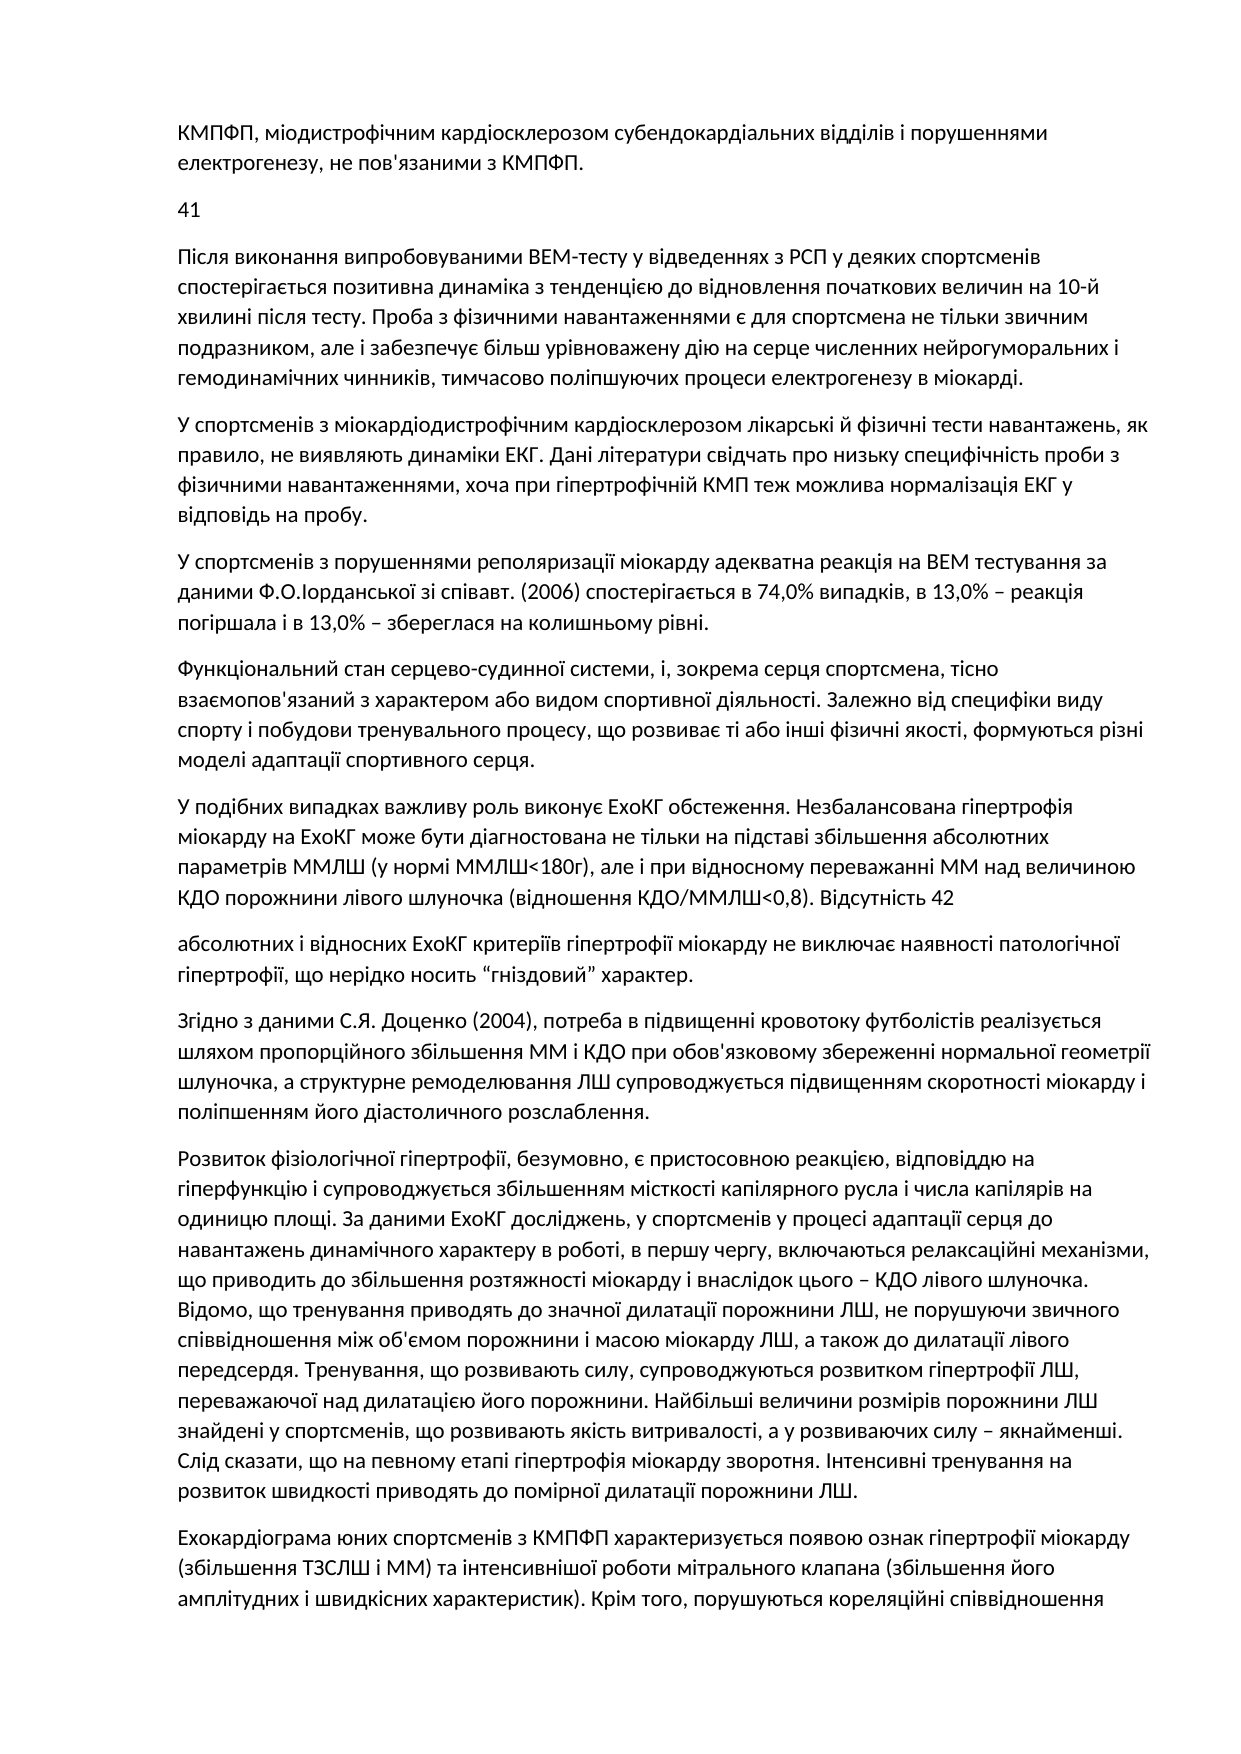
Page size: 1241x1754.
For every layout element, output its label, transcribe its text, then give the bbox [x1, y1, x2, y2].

text Згідно з даними С.Я. Доценко (2004), потреба в підвищенні кровотоку футболістів реалізується шляхом пропорційного збільшення ММ і КДО при обов'язковому збереженні нормальної геометрії шлуночка, а структурне ремоделювання ЛШ супроводжується підвищенням скоротності міокарду і поліпшенням його діастоличного розслаблення. [177, 1007, 1152, 1125]
text У подібних випадках важливу роль виконує ЕхоКГ обстеження. Незбалансована гіпертрофія міокарду на ЕхоКГ може бути діагностована не тільки на підставі збільшення абсолютних параметрів ММЛШ (у нормі ММЛШ<180г), але і при відносному переважанні ММ над величиною КДО порожнини лівого шлуночка (відношення КДО/ММЛШ<0,8). Відсутність 42 [177, 792, 1152, 911]
text У спортсменів з порушеннями реполяризації міокарду адекватна реакція на ВЕМ тестування за даними Ф.О.Іорданської зі співавт. (2006) спостерігається в 74,0% випадків, в 13,0% – реакція погіршала і в 13,0% – збереглася на колишньому рівні. [177, 547, 1152, 636]
text Розвиток фізіологічної гіпертрофії, безумовно, є пристосовною реакцією, відповіддю на гіперфункцію і супроводжується збільшенням місткості капілярного русла і числа капілярів на одиницю площі. За даними ЕхоКГ досліджень, у спортсменів у процесі адаптації серця до навантажень динамічного характеру в роботі, в першу чергу, включаються релаксаційні механізми, що приводить до збільшення розтяжності міокарду і внаслідок цього – КДО лівого шлуночка. Відомо, що тренування приводять до значної дилатації порожнини ЛШ, не порушуючи звичного співвідношення між об'ємом порожнини і масою міокарду ЛШ, а також до дилатації лівого передсердя. Тренування, що розвивають силу, супроводжуються розвитком гіпертрофії ЛШ, переважаючої над дилатацією його порожнини. Найбільші величини розмірів порожнини ЛШ знайдені у спортсменів, що розвивають якість витривалості, а у розвиваючих силу – якнайменші. Слід сказати, що на певному етапі гіпертрофія міокарду зворотня. Інтенсивні тренування на розвиток швидкості приводять до помірної дилатації порожнини ЛШ. [177, 1144, 1152, 1504]
text Функціональний стан серцево-судинної системи, і, зокрема серця спортсмена, тісно взаємопов'язаний з характером або видом спортивної діяльності. Залежно від специфіки виду спорту і побудови тренувального процесу, що розвиває ті або інші фізичні якості, формуються різні моделі адаптації спортивного серця. [177, 654, 1152, 773]
text Після виконання випробовуваними ВЕМ-тесту у відведеннях з РСП у деяких спортсменів спостерігається позитивна динаміка з тенденцією до відновлення початкових величин на 10-й хвилині після тесту. Проба з фізичними навантаженнями є для спортсмена не тільки звичним подразником, але і забезпечує більш урівноважену дію на серце численних нейрогуморальних і гемодинамічних чинників, тимчасово поліпшуючих процеси електрогенезу в міокарді. [177, 242, 1152, 391]
text 41 [177, 195, 1152, 223]
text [177, 1523, 1152, 1612]
text У спортсменів з міокардіодистрофічним кардіосклерозом лікарські й фізичні тести навантажень, як правило, не виявляють динаміки ЕКГ. Дані літератури свідчать про низьку специфічність проби з фізичними навантаженнями, хоча при гіпертрофічній КМП теж можлива нормалізація ЕКГ у відповідь на пробу. [177, 410, 1152, 528]
text абсолютних і відносних ЕхоКГ критеріїв гіпертрофії міокарду не виключає наявності патологічної гіпертрофії, що нерідко носить “гніздовий” характер. [177, 929, 1152, 988]
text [177, 118, 1152, 176]
